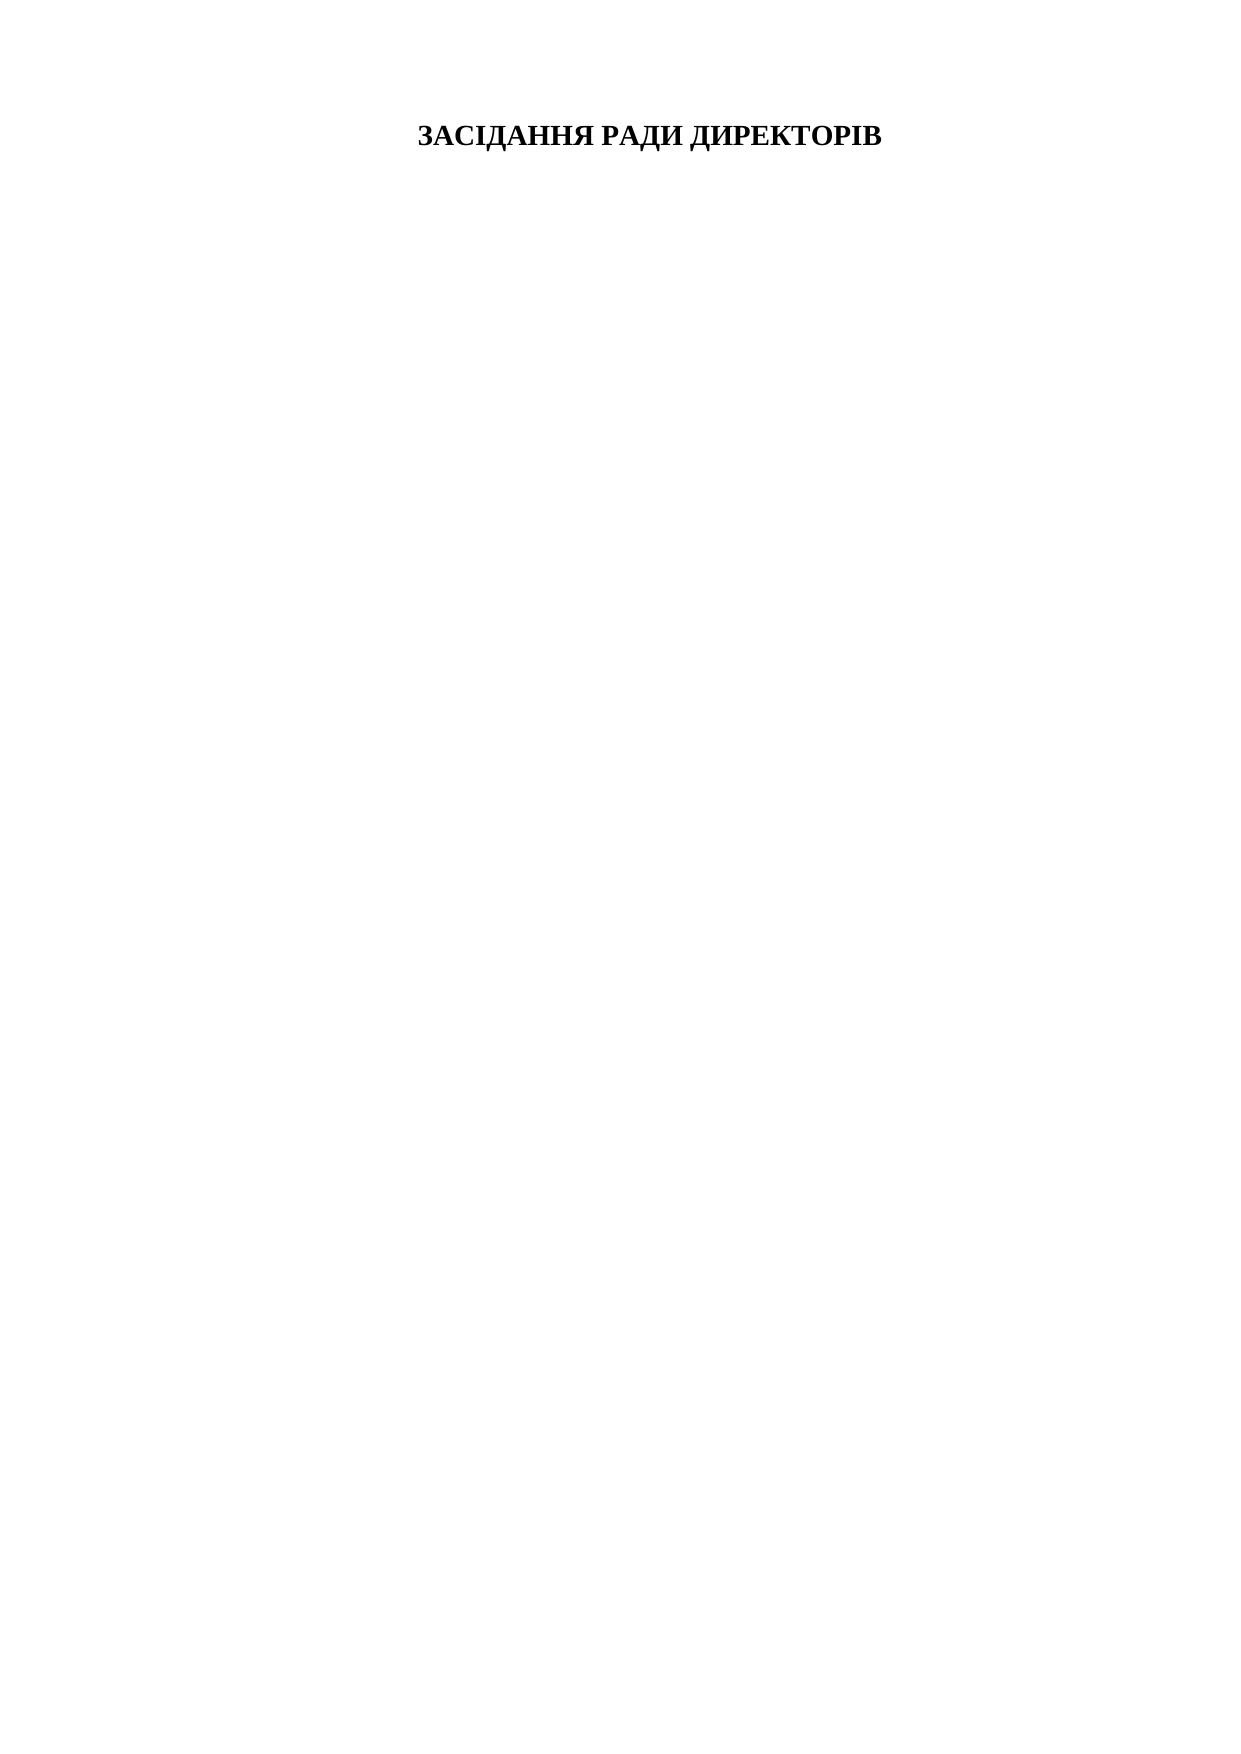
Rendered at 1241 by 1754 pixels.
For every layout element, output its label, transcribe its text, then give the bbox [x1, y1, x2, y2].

table_header ЗАСІДАННЯ РАДИ ДИРЕКТОРІВ [107, 118, 1192, 152]
